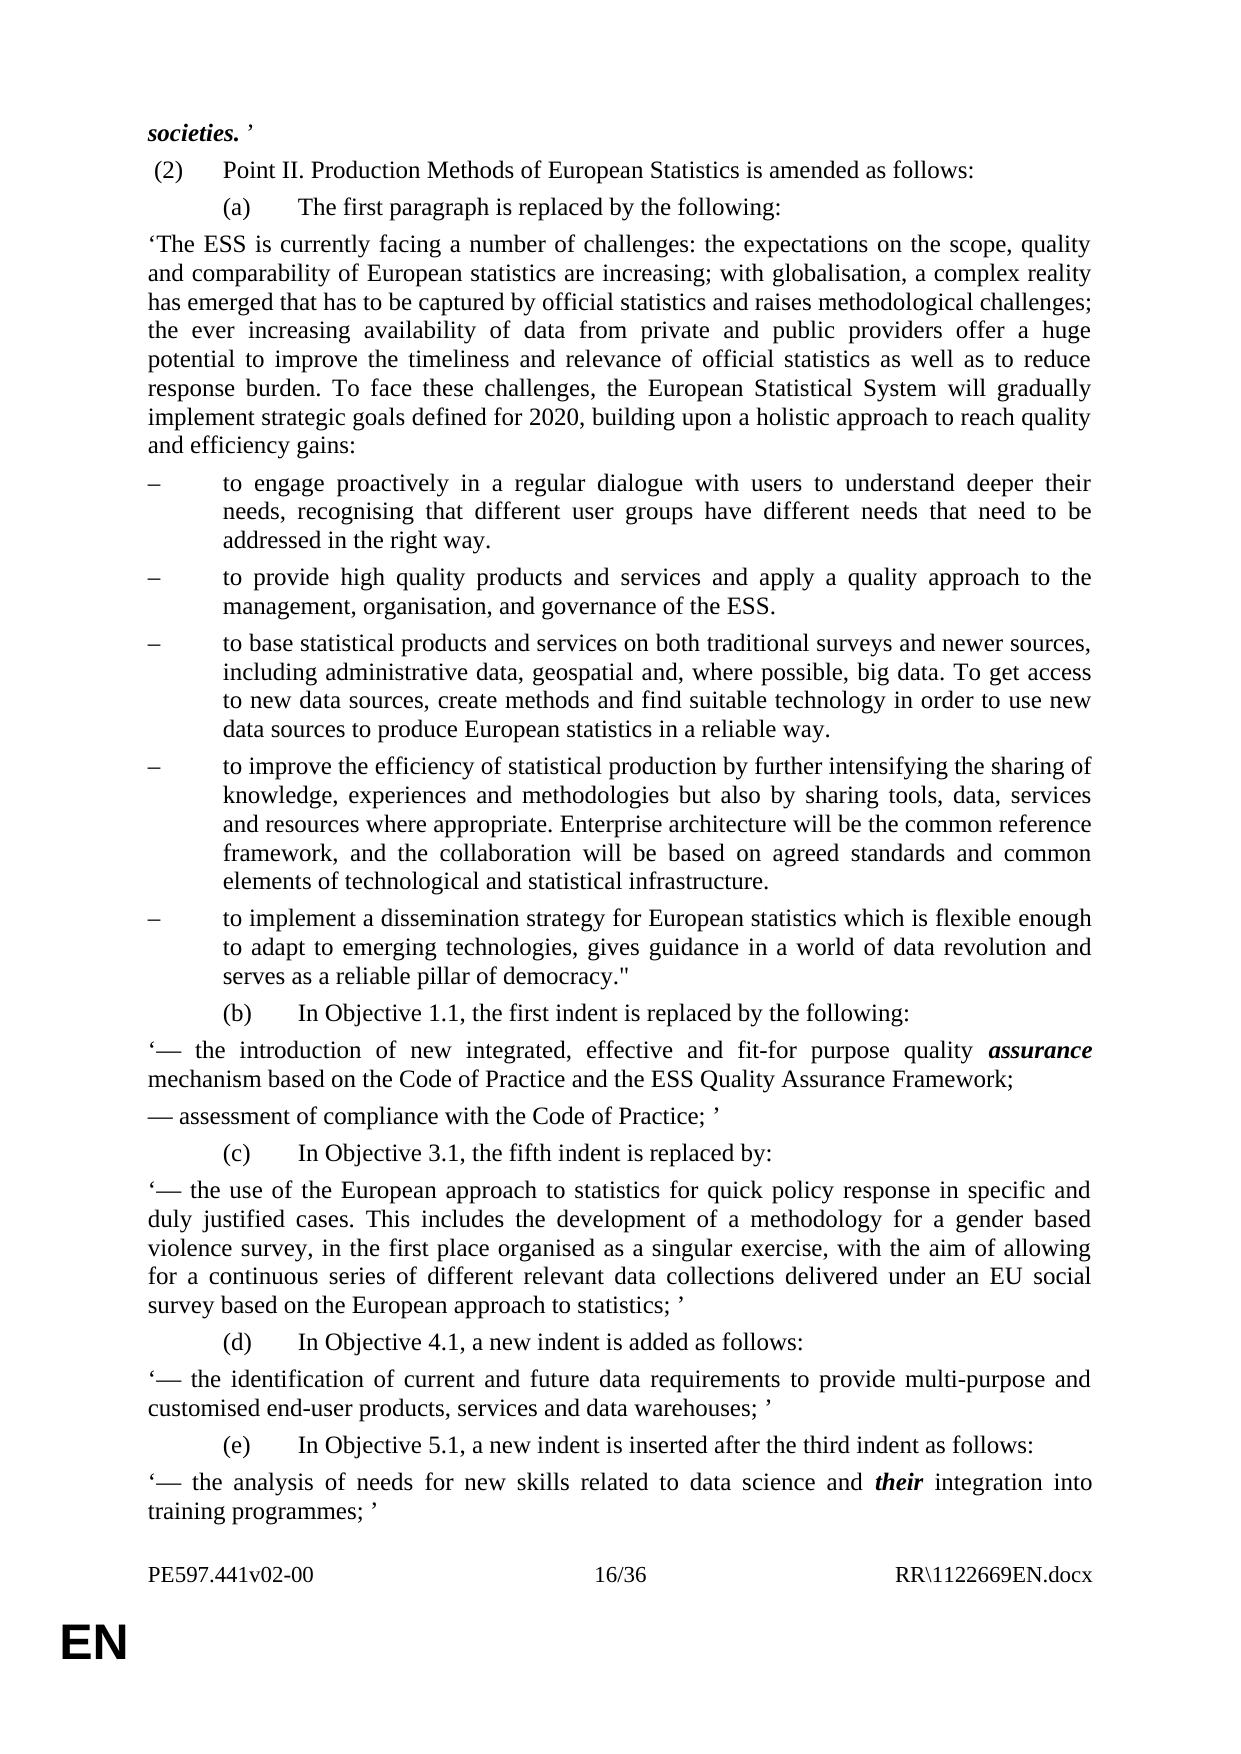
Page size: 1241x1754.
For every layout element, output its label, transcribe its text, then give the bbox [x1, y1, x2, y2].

text ‘— the identification of current and future data requirements to provide multi-purpose and customised end-user products, services and data warehouses; ’ [148, 1364, 1092, 1422]
text – to improve the efficiency of statistical production by further intensifying the sharing of knowledge, experiences and methodologies but also by sharing tools, data, services and resources where appropriate. Enterprise architecture will be the common reference framework, and the collaboration will be based on agreed standards and common elements of technological and statistical infrastructure. [148, 751, 1092, 895]
text – to provide high quality products and services and apply a quality approach to the management, organisation, and governance of the ESS. [148, 562, 1092, 620]
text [148, 118, 1092, 147]
text (c) In Objective 3.1, the fifth indent is replaced by: [148, 1138, 1092, 1167]
text (a) The first paragraph is replaced by the following: [148, 192, 1092, 221]
text – to base statistical products and services on both traditional surveys and newer sources, including administrative data, geospatial and, where possible, big data. To get access to new data sources, create methods and find suitable technology in order to use new data sources to produce European statistics in a reliable way. [148, 628, 1092, 743]
text — assessment of compliance with the Code of Practice; ’ [148, 1101, 1092, 1130]
text (e) In Objective 5.1, a new indent is inserted after the third indent as follows: [148, 1430, 1092, 1459]
text ‘— the introduction of new integrated, effective and fit-for purpose quality assurance mechanism based on the Code of Practice and the ESS Quality Assurance Framework; [148, 1035, 1092, 1093]
text (d) In Objective 4.1, a new indent is added as follows: [148, 1327, 1092, 1356]
text – to engage proactively in a regular dialogue with users to understand deeper their needs, recognising that different user groups have different needs that need to be addressed in the right way. [148, 468, 1092, 554]
text – to implement a dissemination strategy for European statistics which is flexible enough to adapt to emerging technologies, gives guidance in a world of data revolution and serves as a reliable pillar of democracy." [148, 903, 1092, 990]
text ‘— the use of the European approach to statistics for quick policy response in specific and duly justified cases. This includes the development of a methodology for a gender based violence survey, in the first place organised as a singular exercise, with the aim of allowing for a continuous series of different relevant data collections delivered under an EU social survey based on the European approach to statistics; ’ [148, 1175, 1092, 1319]
text (2) Point II. Production Methods of European Statistics is amended as follows: [148, 155, 1092, 184]
text (b) In Objective 1.1, the first indent is replaced by the following: [148, 998, 1092, 1027]
text ‘The ESS is currently facing a number of challenges: the expectations on the scope, quality and comparability of European statistics are increasing; with globalisation, a complex reality has emerged that has to be captured by official statistics and raises methodological challenges; the ever increasing availability of data from private and public providers offer a huge potential to improve the timeliness and relevance of official statistics as well as to reduce response burden. To face these challenges, the European Statistical System will gradually implement strategic goals defined for 2020, building upon a holistic approach to reach quality and efficiency gains: [148, 229, 1092, 459]
text ‘— the analysis of needs for new skills related to data science and their integration into training programmes; ’ [148, 1467, 1092, 1525]
